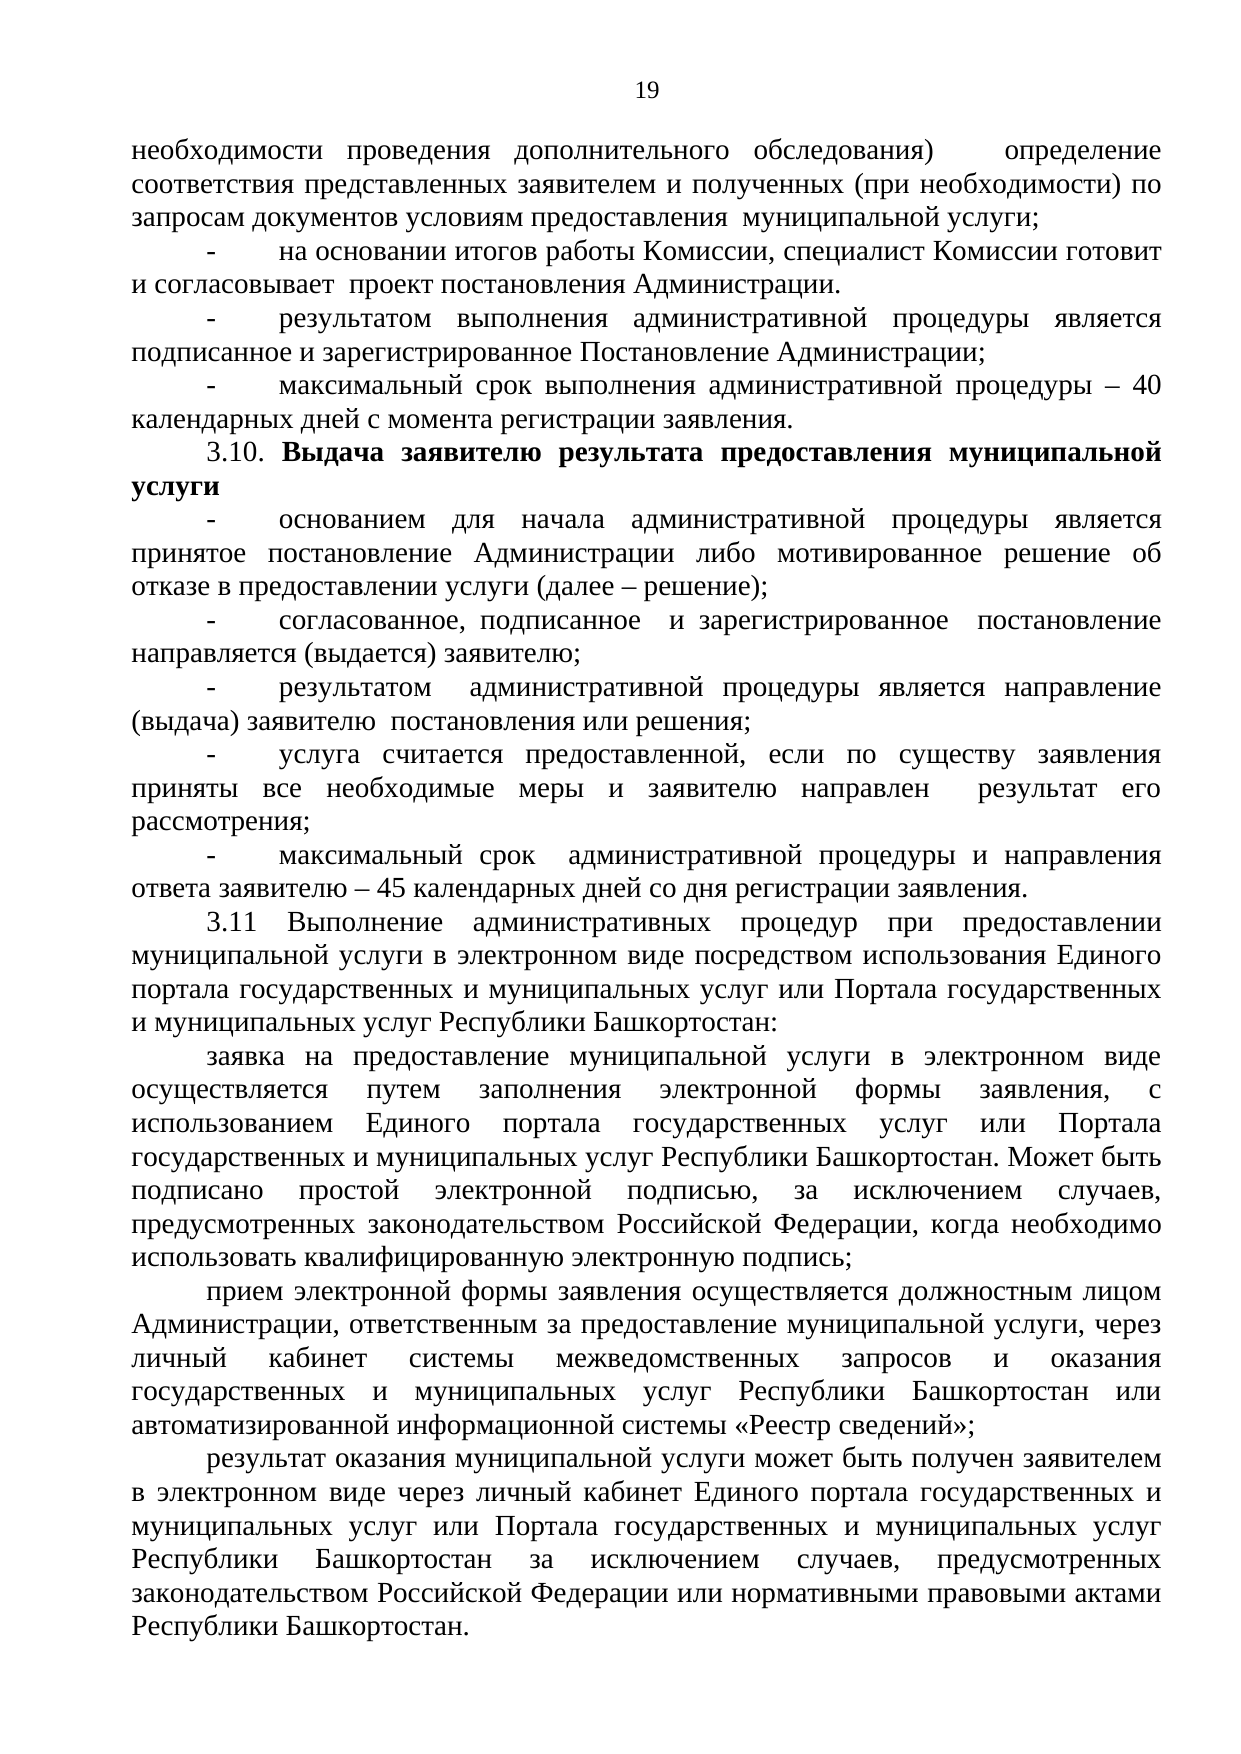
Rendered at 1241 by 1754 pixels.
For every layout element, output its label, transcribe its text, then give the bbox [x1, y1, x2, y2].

text прием электронной формы заявления осуществляется должностным лицом Администрации, ответственным за предоставление муниципальной услуги, через личный кабинет системы межведомственных запросов и оказания государственных и муниципальных услуг Республики Башкортостан или автоматизированной информационной системы «Реестр сведений»; [131, 1273, 1162, 1441]
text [131, 132, 1162, 233]
text - услуга считается предоставленной, если по существу заявления приняты все необходимые меры и заявителю направлен результат его рассмотрения; [131, 736, 1162, 837]
text - максимальный срок выполнения административной процедуры – 40 календарных дней с момента регистрации заявления. [131, 367, 1162, 434]
text результат оказания муниципальной услуги может быть получен заявителем в электронном виде через личный кабинет Единого портала государственных и муниципальных услуг или Портала государственных и муниципальных услуг Республики Башкортостан за исключением случаев, предусмотренных законодательством Российской Федерации или нормативными правовыми актами Республики Башкортостан. [131, 1441, 1162, 1642]
text - основанием для начала административной процедуры является принятое постановление Администрации либо мотивированное решение об отказе в предоставлении услуги (далее – решение); [131, 501, 1162, 602]
text - максимальный срок административной процедуры и направления ответа заявителю – 45 календарных дней со дня регистрации заявления. [131, 837, 1162, 904]
text 3.10. Выдача заявителю результата предоставления муниципальной услуги [131, 434, 1162, 501]
text - результатом административной процедуры является направление (выдача) заявителю постановления или решения; [131, 669, 1162, 736]
text 3.11 Выполнение административных процедур при предоставлении муниципальной услуги в электронном виде посредством использования Единого портала государственных и муниципальных услуг или Портала государственных и муниципальных услуг Республики Башкортостан: [131, 904, 1162, 1038]
text заявка на предоставление муниципальной услуги в электронном виде осуществляется путем заполнения электронной формы заявления, с использованием Единого портала государственных услуг или Портала государственных и муниципальных услуг Республики Башкортостан. Может быть подписано простой электронной подписью, за исключением случаев, предусмотренных законодательством Российской Федерации, когда необходимо использовать квалифицированную электронную подпись; [131, 1038, 1162, 1273]
text - результатом выполнения административной процедуры является подписанное и зарегистрированное Постановление Администрации; [131, 300, 1162, 367]
text - согласованное, подписанное и зарегистрированное постановление направляется (выдается) заявителю; [131, 602, 1162, 669]
text - на основании итогов работы Комиссии, специалист Комиссии готовит и согласовывает проект постановления Администрации. [131, 233, 1162, 300]
